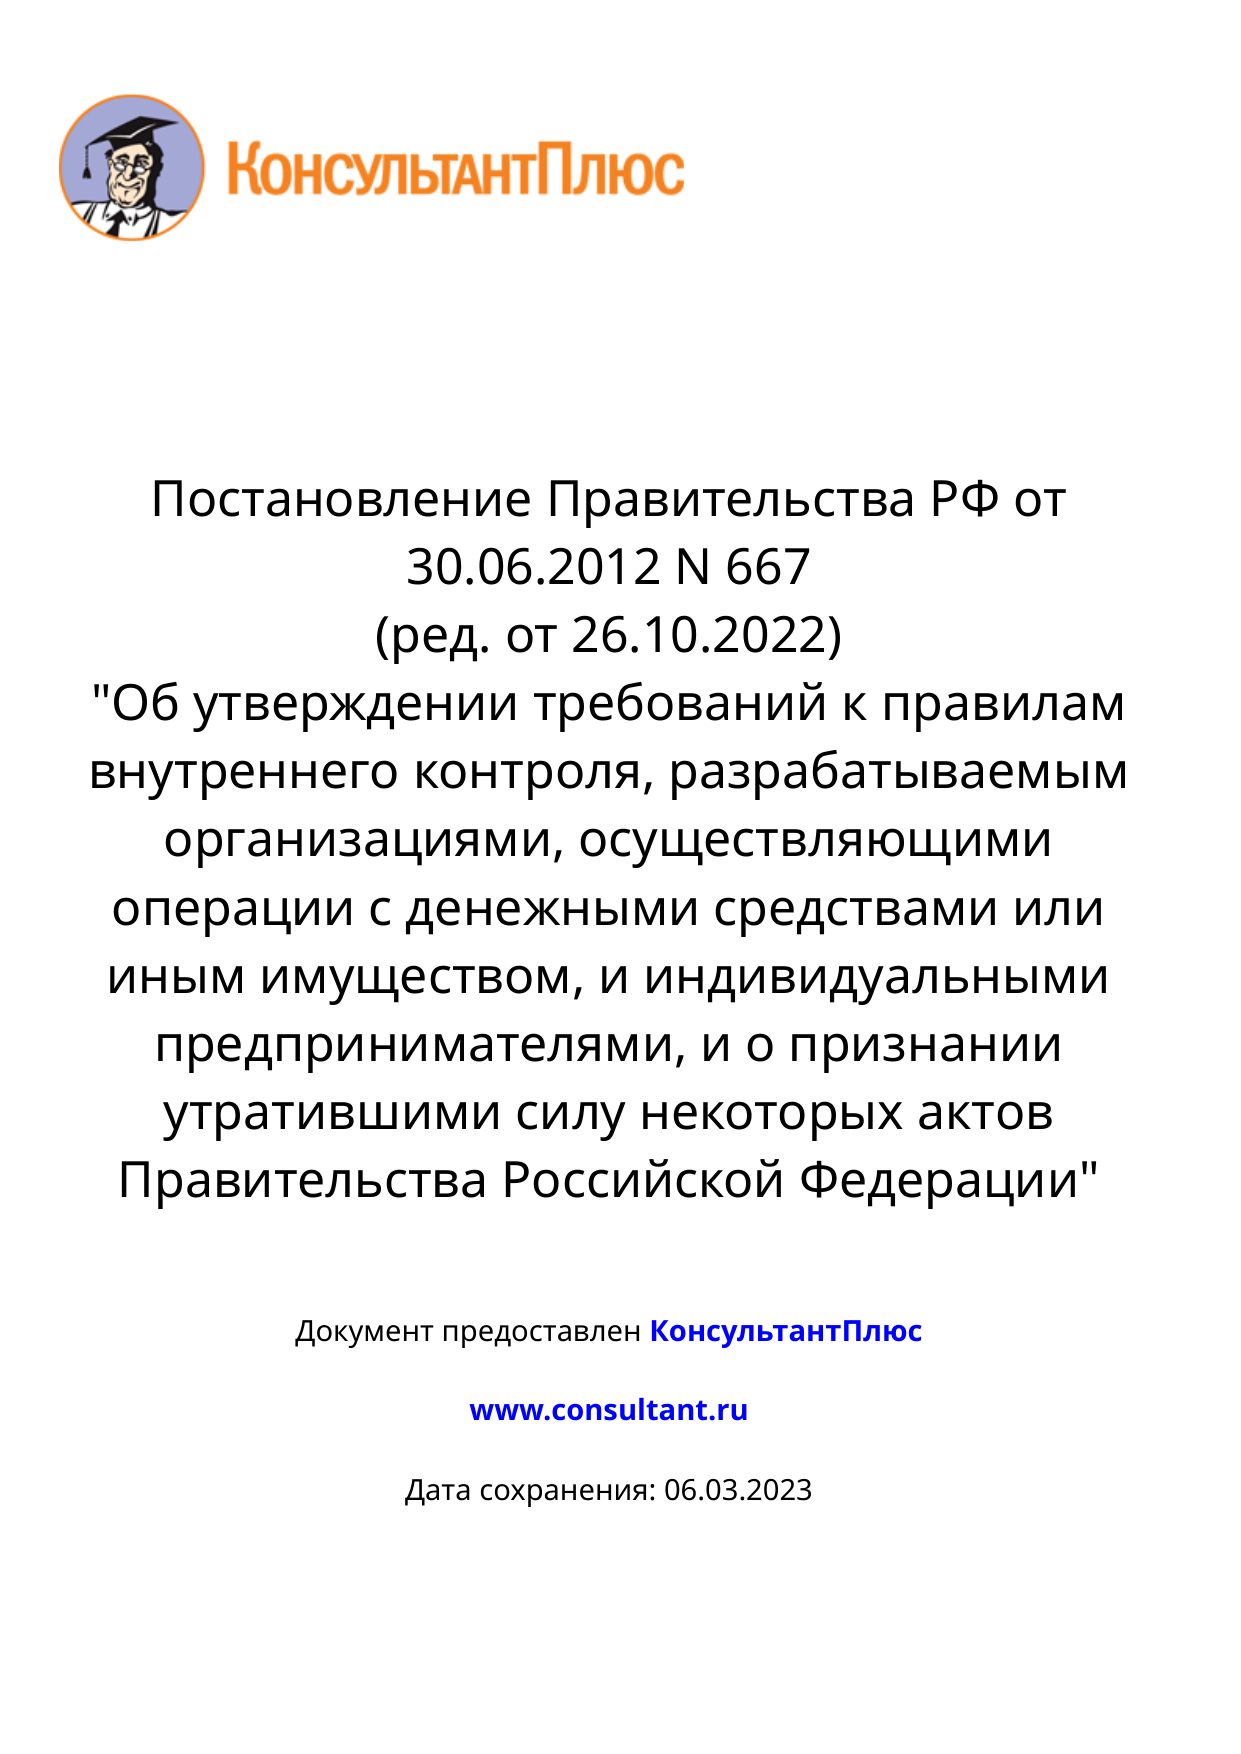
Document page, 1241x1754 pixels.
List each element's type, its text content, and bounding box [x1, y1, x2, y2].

table_header [51, 88, 1167, 403]
picture [59, 93, 684, 243]
table_cell Документ предоставлен КонсультантПлюс www.consultant.ru Дата сохранения: 06.03.2023 [51, 1272, 1167, 1587]
table_cell Постановление Правительства РФ от 30.06.2012 N 667 (ред. от 26.10.2022) "Об утверждении требований к правилам внутреннего контроля, разрабатываемым организациями, осуществляющими операции с денежными средствами или иным имуществом, и индивидуальными предпринимателями, и о признании утратившими силу некоторых актов Правительства Российской Федерации" [51, 403, 1167, 1272]
